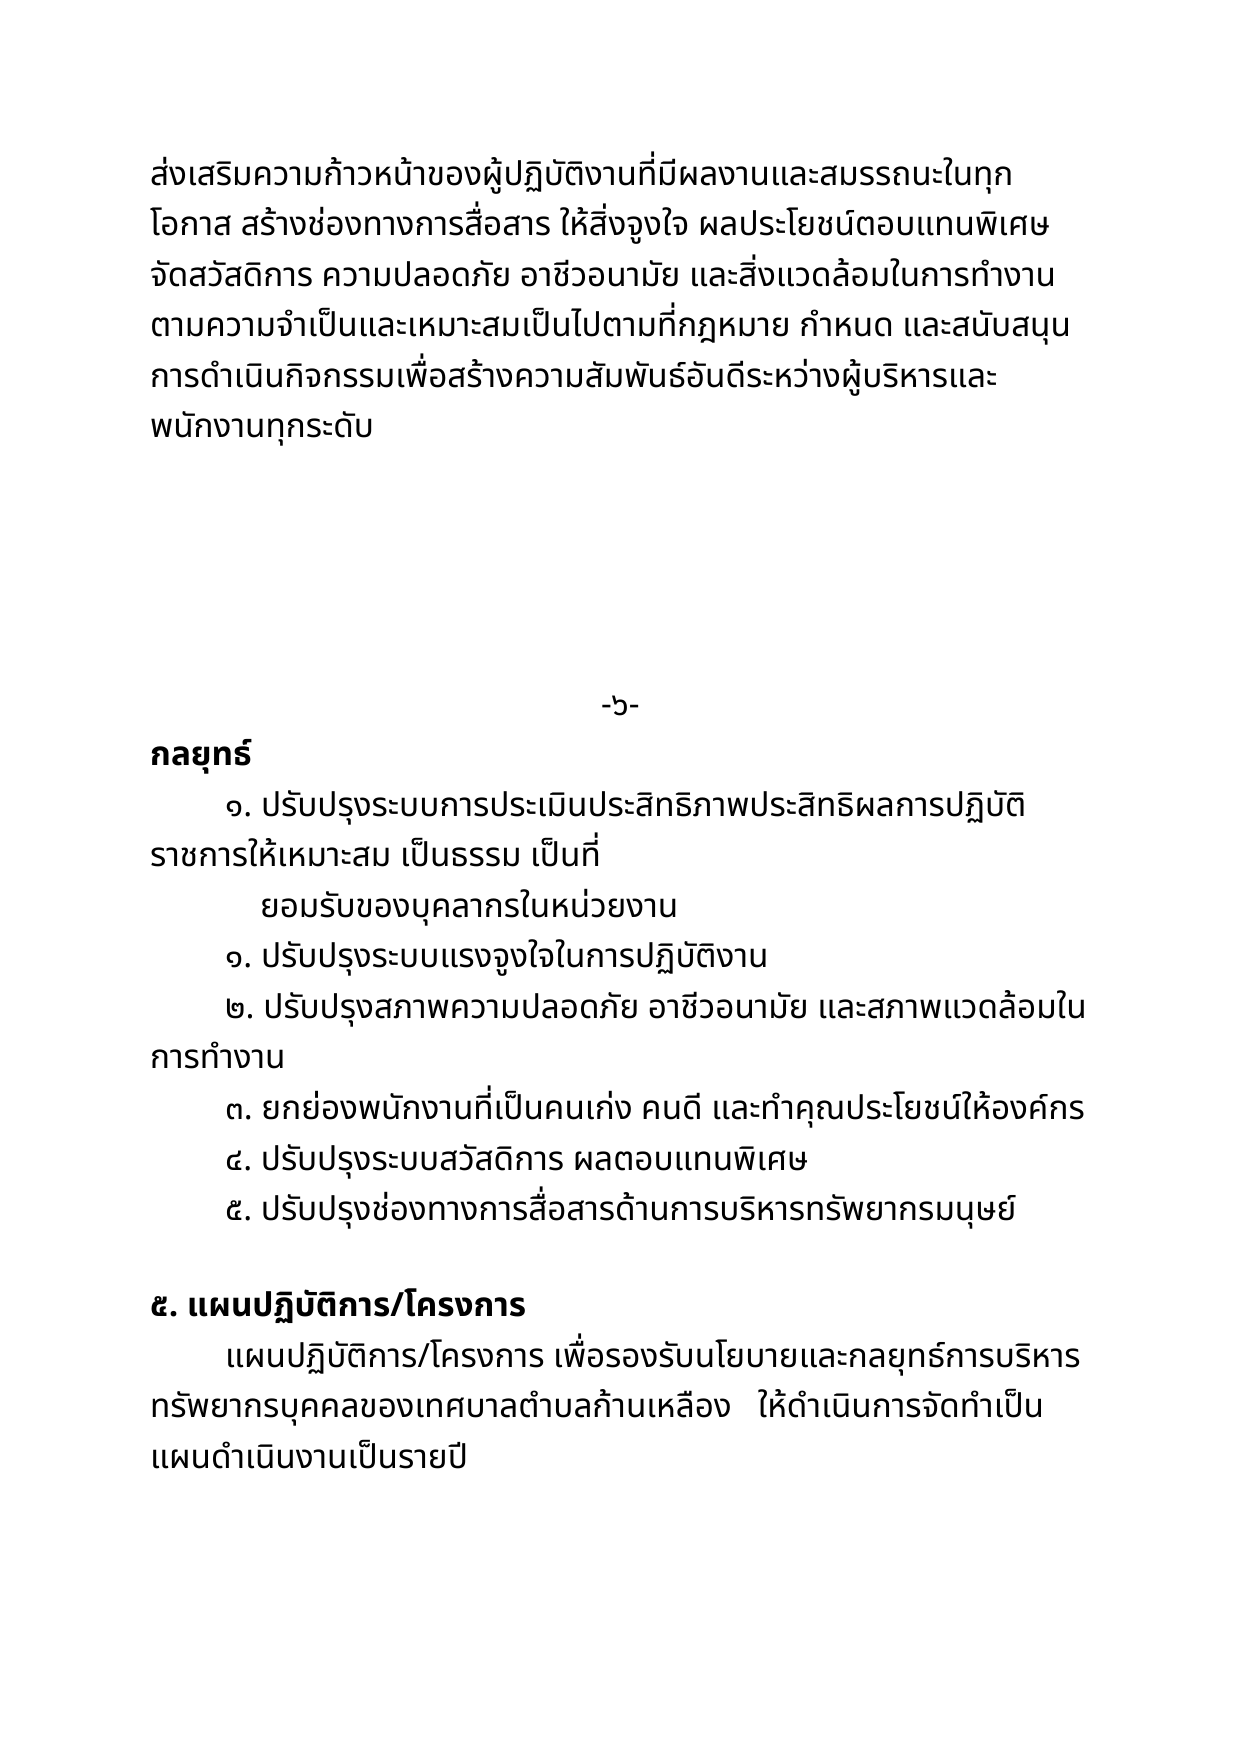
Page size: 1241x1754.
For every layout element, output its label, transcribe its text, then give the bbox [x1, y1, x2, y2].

text ยอมรับของบุคลากรในหน่วยงาน [150, 882, 1090, 932]
text ๑. ปรับปรุงระบบแรงจูงใจในการปฏิบัติงาน [150, 932, 1090, 983]
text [150, 150, 1090, 452]
text ๔. ปรับปรุงระบบสวัสดิการ ผลตอบแทนพิเศษ [150, 1134, 1090, 1185]
text ๓. ยกย่องพนักงานที่เป็นคนเก่ง คนดี และทำคุณประโยชน์ให้องค์กร [150, 1084, 1090, 1134]
text ๕. ปรับปรุงช่องทางการสื่อสารด้านการบริหารทรัพยากรมนุษย์ [150, 1185, 1090, 1236]
text -๖- [150, 679, 1090, 730]
text ๒. ปรับปรุงสภาพความปลอดภัย อาชีวอนามัย และสภาพแวดล้อมในการทำงาน [150, 983, 1090, 1084]
text กลยุทธ์ [150, 730, 1090, 781]
text ๕. แผนปฏิบัติการ/โครงการ [150, 1281, 1090, 1332]
text แผนปฏิบัติการ/โครงการ เพื่อรองรับนโยบายและกลยุทธ์การบริหารทรัพยากรบุคคลของเทศบาลตำบลก้านเหลือง ให้ดำเนินการจัดทำเป็นแผนดำเนินงานเป็นรายปี [150, 1332, 1090, 1483]
text ๑. ปรับปรุงระบบการประเมินประสิทธิภาพประสิทธิผลการปฏิบัติราชการให้เหมาะสม เป็นธรรม เป็นที่ [150, 781, 1090, 882]
